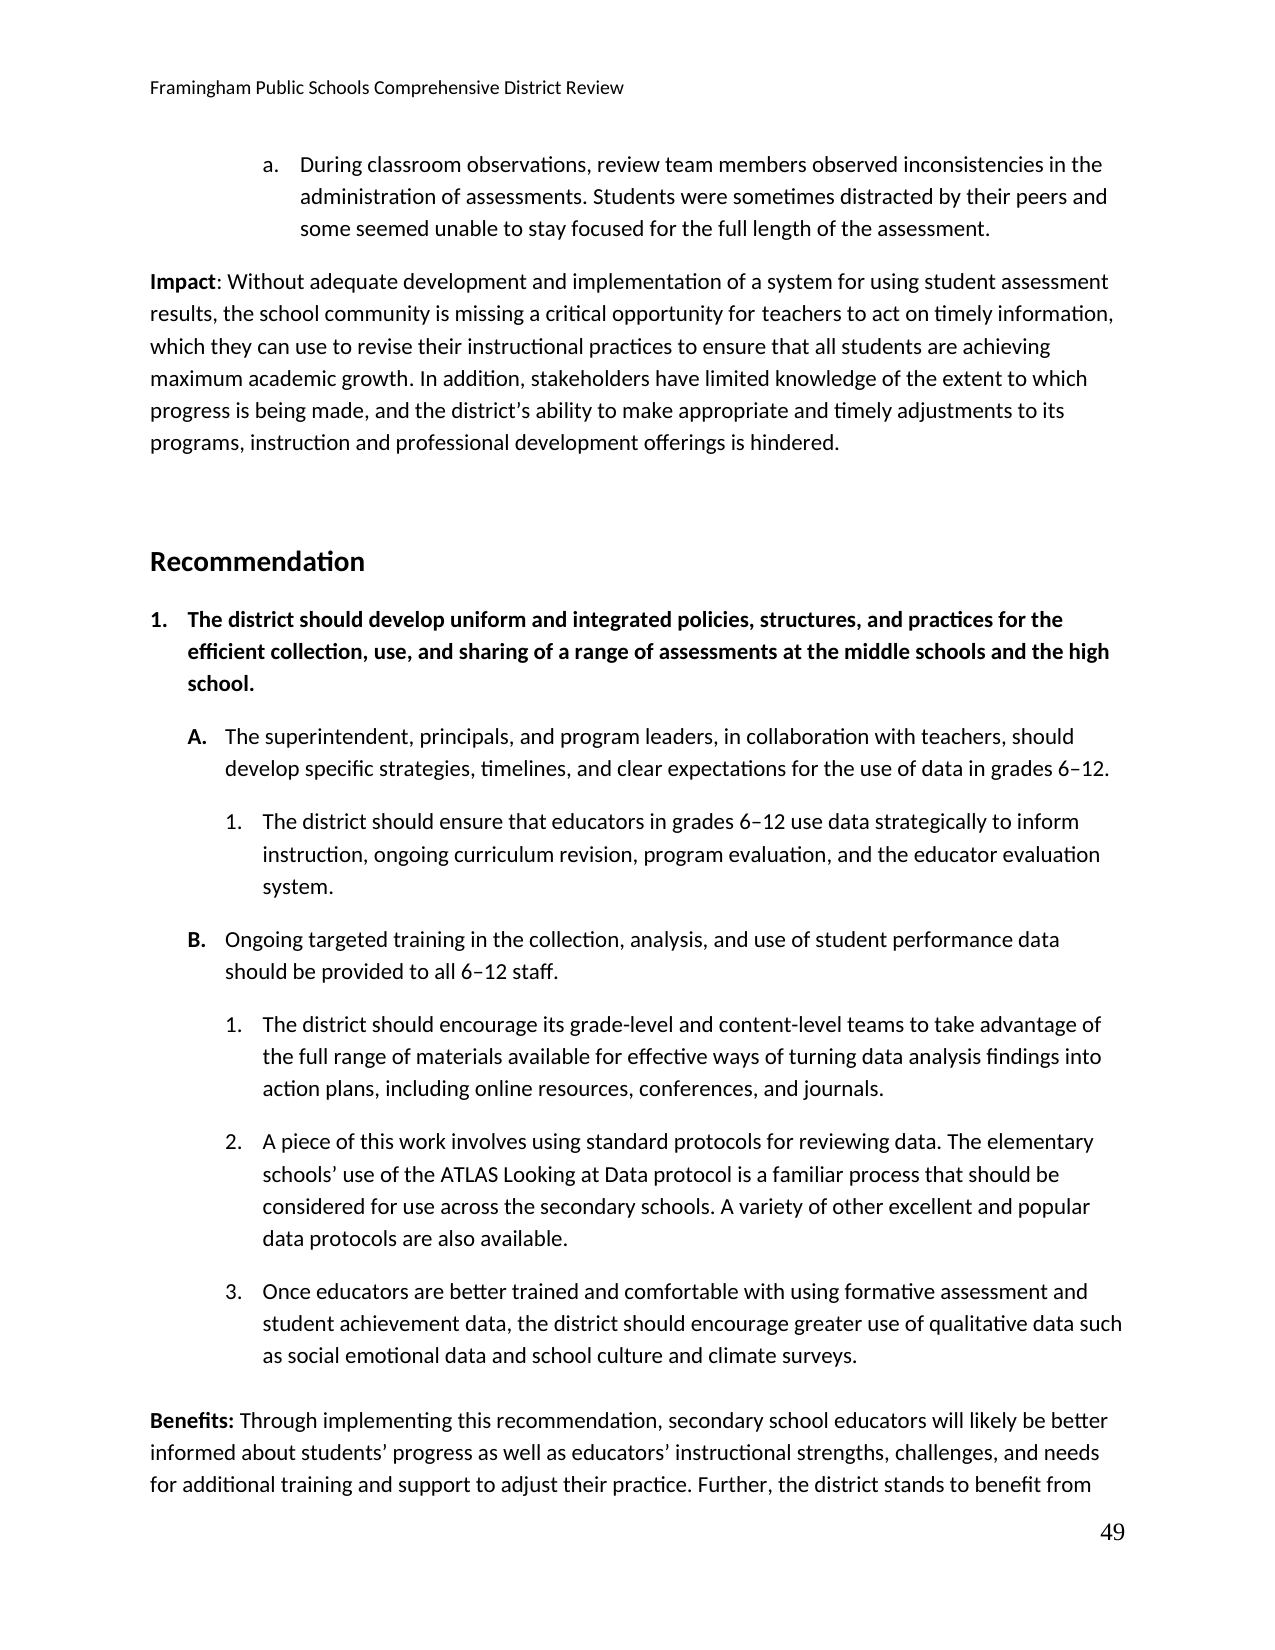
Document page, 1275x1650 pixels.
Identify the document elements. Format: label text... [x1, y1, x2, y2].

list The district should encourage its grade-level and content-level teams to take advantage of the full range of materials available for effective ways of turning data analysis findings into action plans, including online resources, conferences, and journals. [225, 1010, 1125, 1102]
list Once educators are better trained and comfortable with using formative assessment and student achievement data, the district should encourage greater use of qualitative data such as social emotional data and school culture and climate surveys. [225, 1277, 1125, 1369]
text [150, 1406, 1125, 1498]
text Impact: Without adequate development and implementation of a system for using student assessment results, the school community is missing a critical opportunity for teachers to act on timely information, which they can use to revise their instructional practices to ensure that all students are achieving maximum academic growth. In addition, stakeholders have limited knowledge of the extent to which progress is being made, and the district’s ability to make appropriate and timely adjustments to its programs, instruction and professional development offerings is hindered. [150, 267, 1125, 456]
text B. Ongoing targeted training in the collection, analysis, and use of student performance data should be provided to all 6–12 staff. [112, 925, 1125, 985]
text A. The superintendent, principals, and program leaders, in collaboration with teachers, should develop specific strategies, timelines, and clear expectations for the use of data in grades 6–12. [187, 722, 1125, 782]
list A piece of this work involves using standard protocols for reviewing data. The elementary schools’ use of the ATLAS Looking at Data protocol is a familiar process that should be considered for use across the secondary schools. A variety of other excellent and popular data protocols are also available. [225, 1127, 1125, 1252]
text 1. The district should ensure that educators in grades 6–12 use data strategically to inform instruction, ongoing curriculum revision, program evaluation, and the educator evaluation system. [187, 807, 1125, 900]
text Recommendation [150, 543, 1125, 579]
list The district should develop uniform and integrated policies, structures, and practices for the efficient collection, use, and sharing of a range of assessments at the middle schools and the high school. [150, 605, 1125, 697]
list During classroom observations, review team members observed inconsistencies in the administration of assessments. Students were sometimes distracted by their peers and some seemed unable to stay focused for the full length of the assessment. [262, 150, 1125, 242]
